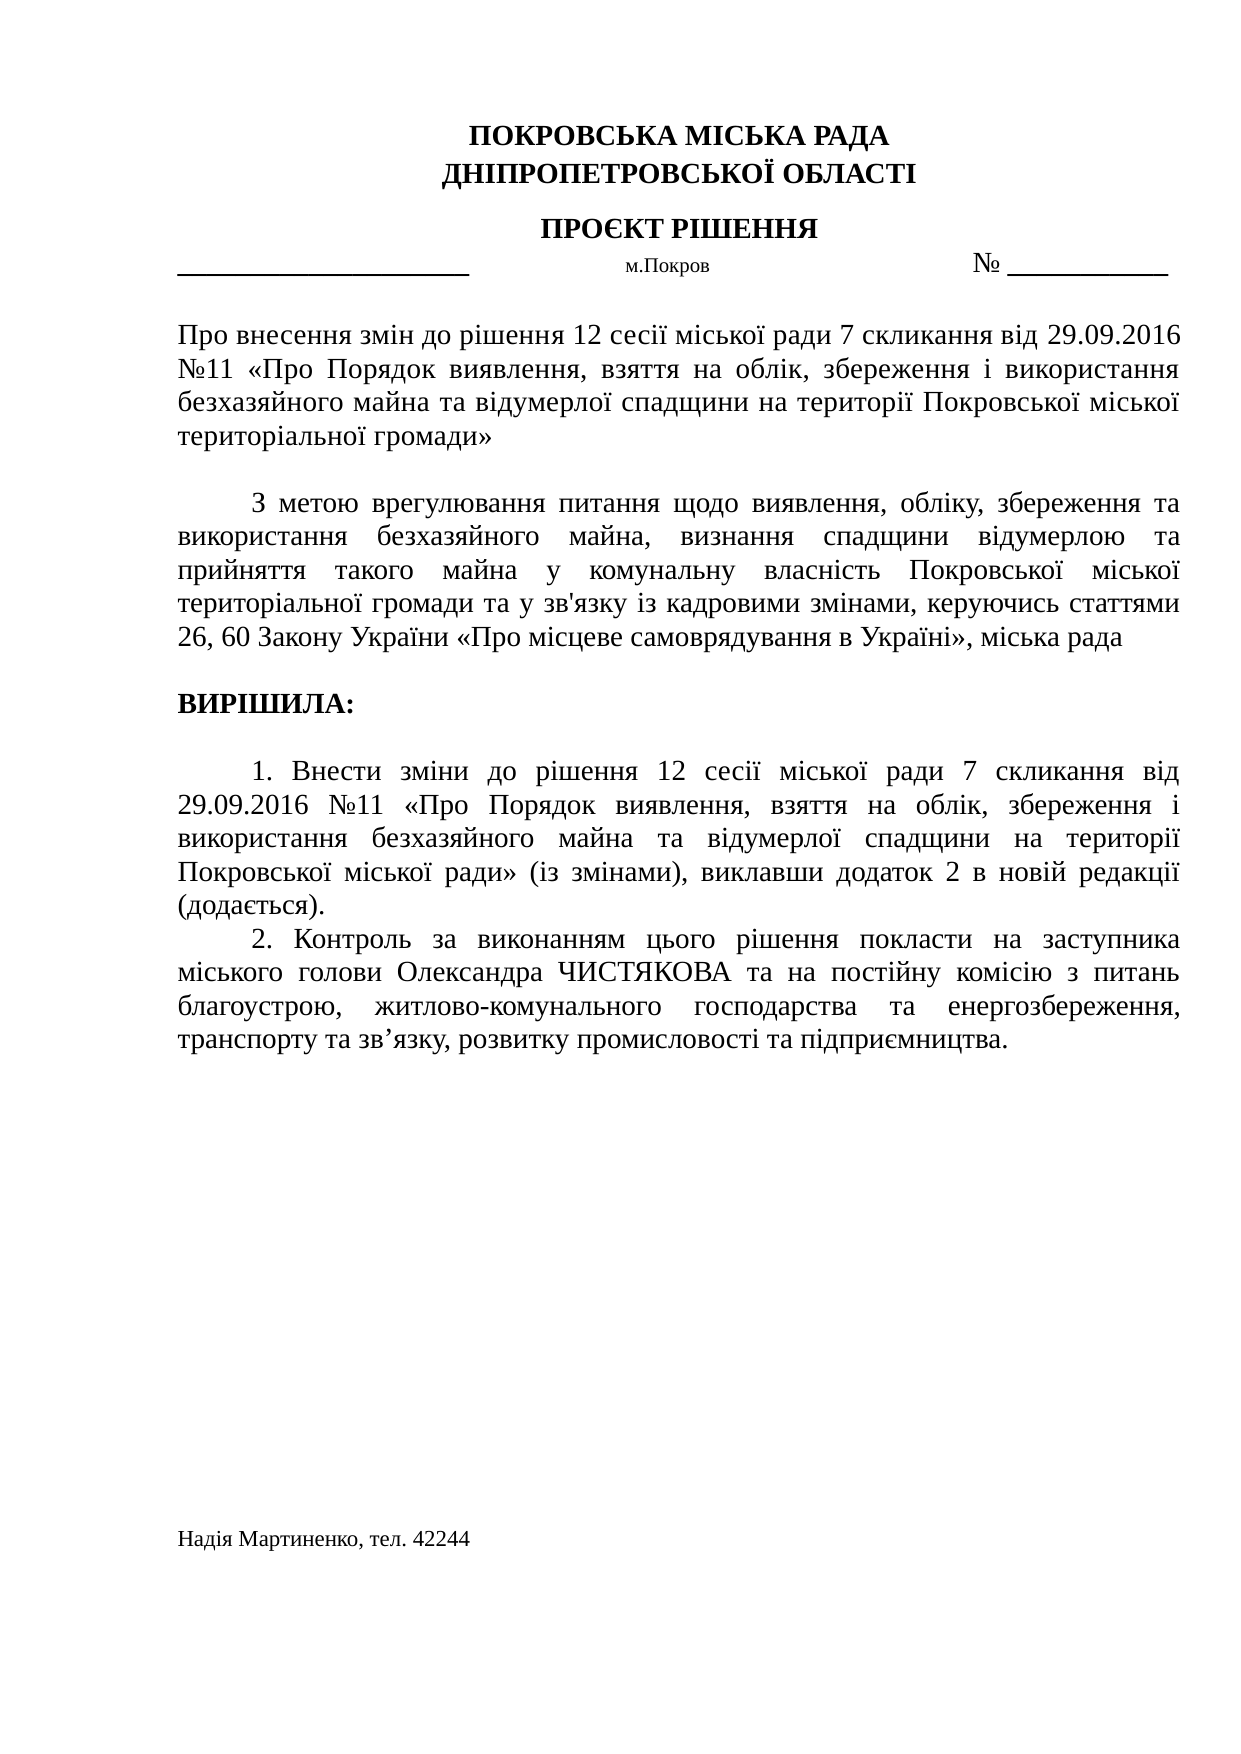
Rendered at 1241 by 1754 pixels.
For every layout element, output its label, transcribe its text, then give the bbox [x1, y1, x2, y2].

text ____________________ м.Покров № ___________ [177, 245, 1181, 279]
text 1. Внести зміни до рішення 12 сесії міської ради 7 скликання від 29.09.2016 №11 «Про Порядок виявлення, взяття на облік, збереження і використання безхазяйного майна та відумерлої спадщини на території Покровської міської ради» (із змінами), виклавши додаток 2 в новій редакції (додається). [177, 753, 1181, 921]
text Надія Мартиненко, тел. 42244 [177, 1525, 1181, 1551]
text ПРОЄКТ РІШЕННЯ [177, 212, 1181, 245]
text ДНІПРОПЕТРОВСЬКОЇ ОБЛАСТІ [177, 157, 1181, 190]
subtitle З метою врегулювання питання щодо виявлення, обліку, збереження та використання безхазяйного майна, визнання спадщини відумерлою та прийняття такого майна у комунальну власність Покровської міської територіальної громади та у зв'язку із кадровими змінами, керуючись статтями 26, 60 Закону України «Про місцеве самоврядування в Україні», міська рада [177, 485, 1181, 653]
text Про внесення змін до рішення 12 сесії міської ради 7 скликання від 29.09.2016 №11 «Про Порядок виявлення, взяття на облік, збереження і використання безхазяйного майна та відумерлої спадщини на території Покровської міської територіальної громади» [177, 317, 1181, 451]
text 2. Контроль за виконанням цього рішення покласти на заступника міського голови Олександра ЧИСТЯКОВА та на постійну комісію з питань благоустрою, житлово-комунального господарства та енергозбереження, транспорту та зв’язку, розвитку промисловості та підприємництва. [177, 921, 1181, 1055]
text ВИРІШИЛА: [177, 686, 1181, 720]
text ПОКРОВСЬКА МІСЬКА РАДА [177, 118, 1181, 152]
